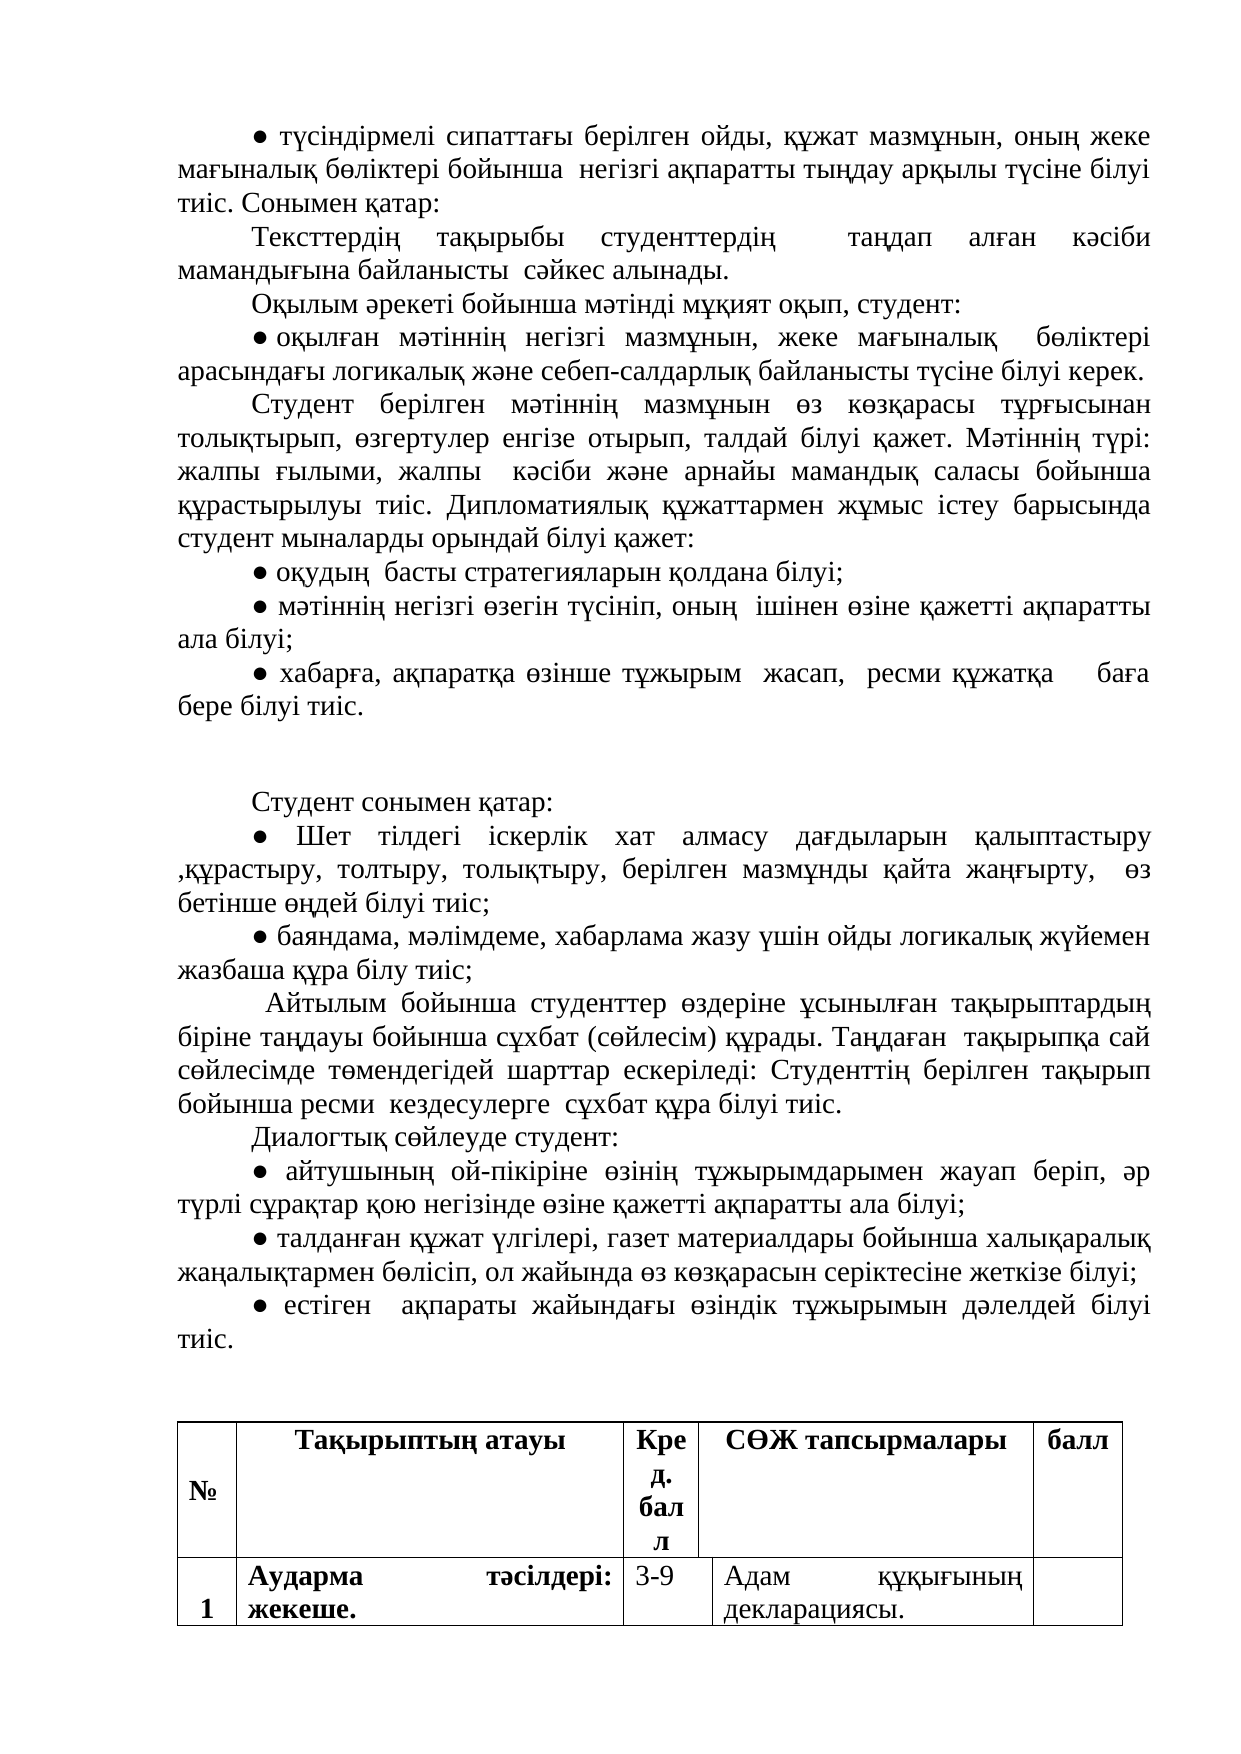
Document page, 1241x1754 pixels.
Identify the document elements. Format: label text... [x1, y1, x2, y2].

text Тексттердің тақырыбы студенттердің таңдап алған кәсіби мамандығына байланысты сәйкес алынады. [177, 219, 1152, 286]
text Студент сонымен қатар: [177, 784, 1152, 818]
text ● түсіндірмелі сипаттағы берілген ойды, құжат мазмұнын, оның жеке мағыналық бөліктері бойынша негізгі ақпаратты тыңдау арқылы түсіне білуі тиіс. Сонымен қатар: [177, 118, 1152, 219]
text Айтылым бойынша студенттер өздеріне ұсынылған тақырыптардың біріне таңдауы бойынша сұхбат (сөйлесім) құрады. Таңдаған тақырыпқа сай сөйлесімде төмендегідей шарттар ескеріледі: Студенттің берілген тақырып бойынша ресми кездесулерге сұхбат құра білуі тиіс. [177, 985, 1152, 1119]
text Оқылым әрекеті бойынша мәтінді мұқият оқып, студент: [177, 286, 1152, 319]
text ● айтушының ой-пікіріне өзінің тұжырымдарымен жауап беріп, әр түрлі сұрақтар қою негізінде өзіне қажетті ақпаратты ала білуі; [177, 1153, 1152, 1220]
table_header СӨЖ тапсырмалары [699, 1423, 1033, 1557]
text ● мәтіннің негізгі өзегін түсініп, оның ішінен өзіне қажетті ақпаратты ала білуі; [177, 588, 1152, 655]
table_header балл [1034, 1423, 1122, 1557]
table_cell 3-9 [624, 1558, 712, 1625]
text ● оқылған мәтіннің негізгі мазмұнын, жеке мағыналық бөліктері арасындағы логикалық және себеп-салдарлық байланысты түсіне білуі керек. [177, 319, 1152, 386]
table_header № [178, 1423, 236, 1557]
text ● талданған құжат үлгілері, газет материалдары бойынша халықаралық жаңалықтармен бөлісіп, ол жайында өз көзқарасын серіктесіне жеткізе білуі; [177, 1220, 1152, 1287]
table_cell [237, 1558, 623, 1625]
table_header Тақырыптың атауы [237, 1423, 623, 1557]
text ● оқудың басты стратегияларын қолдана білуі; [177, 554, 1152, 588]
text Студент берілген мәтіннің мазмұнын өз көзқарасы тұрғысынан толықтырып, өзгертулер енгізе отырып, талдай білуі қажет. Мәтіннің түрі: жалпы ғылыми, жалпы кәсіби және арнайы мамандық саласы бойынша құрастырылуы тиіс. Дипломатиялық құжаттармен жұмыс істеу барысында студент мыналарды орындай білуі қажет: [177, 386, 1152, 554]
table_cell [1034, 1558, 1122, 1625]
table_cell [713, 1558, 1033, 1625]
table_cell 1 [178, 1558, 236, 1625]
text ● естіген ақпараты жайындағы өзіндік тұжырымын дәлелдей білуі тиіс. [177, 1287, 1152, 1354]
text Диалогтық сөйлеуде студент: [177, 1119, 1152, 1153]
text ● Шет тілдегі іскерлік хат алмасу дағдыларын қалыптастыру ,құрастыру, толтыру, толықтыру, берілген мазмұнды қайта жаңғырту, өз бетінше өңдей білуі тиіс; [177, 818, 1152, 918]
text ● баяндама, мәлімдеме, хабарлама жазу үшін ойды логикалық жүйемен жазбаша құра білу тиіс; [177, 918, 1152, 985]
table_header Кред. балл [624, 1423, 698, 1557]
text ● хабарға, ақпаратқа өзінше тұжырым жасап, ресми құжатқа баға бере білуі тиіс. [177, 655, 1152, 722]
